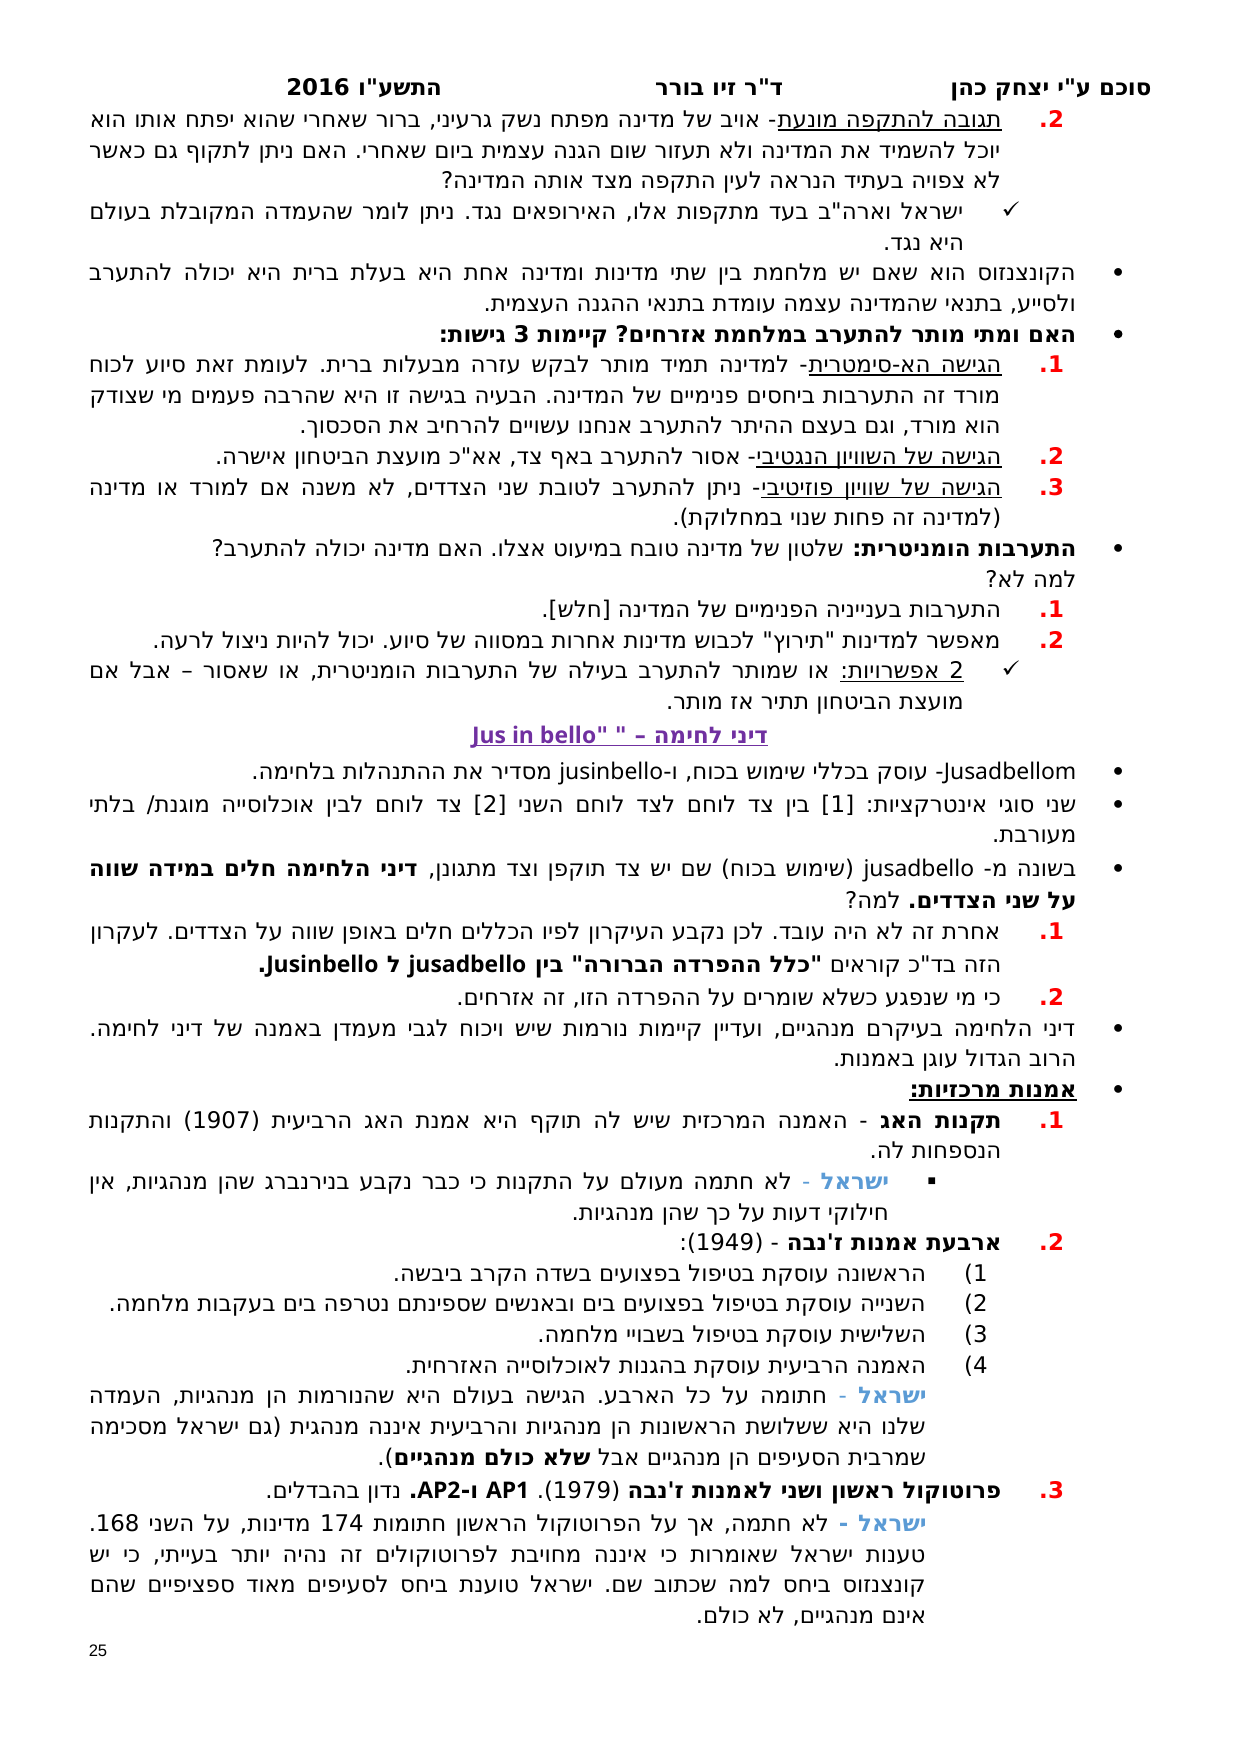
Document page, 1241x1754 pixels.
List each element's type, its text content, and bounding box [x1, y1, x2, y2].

list ארבעת אמנות ז'נבה - (1949): [89, 1229, 1039, 1256]
list התערבות בענייניה הפנימיים של המדינה [חלש]. [89, 596, 1039, 623]
list מאפשר למדינות "תירוץ" לכבוש מדינות אחרות במסווה של סיוע. יכול להיות ניצול לרעה. [89, 627, 1039, 654]
list הגישה הא-סימטרית- למדינה תמיד מותר לבקש עזרה מבעלות ברית. לעומת זאת סיוע לכוח מורד זה התערבות ביחסים פנימיים של המדינה. הבעיה בגישה זו היא שהרבה פעמים מי שצודק הוא מורד, וגם בעצם ההיתר להתערב אנחנו עשויים להרחיב את הסכסוך. [89, 351, 1039, 439]
list תקנות האג - האמנה המרכזית שיש לה תוקף היא אמנת האג הרביעית (1907) והתקנות הנספחות לה. [89, 1107, 1039, 1164]
list כי מי שנפגע כשלא שומרים על ההפרדה הזו, זה אזרחים. [89, 984, 1039, 1011]
list ישראל - לא חתמה, אך על הפרוטוקול הראשון חתומות 174 מדינות, על השני 168. טענות ישראל שאומרות כי איננה מחויבת לפרוטוקולים זה נהיה יותר בעייתי, כי יש קונצנזוס ביחס למה שכתוב שם. ישראל טוענת ביחס לסעיפים מאוד ספציפיים שהם אינם מנהגיים, לא כולם. [89, 1510, 927, 1629]
list תגובה להתקפה מונעת- אויב של מדינה מפתח נשק גרעיני, ברור שאחרי שהוא יפתח אותו הוא יוכל להשמיד את המדינה ולא תעזור שום הגנה עצמית ביום שאחרי. האם ניתן לתקוף גם כאשר לא צפויה בעתיד הנראה לעין התקפה מצד אותה המדינה? [89, 106, 1039, 194]
list הקונצנזוס הוא שאם יש מלחמת בין שתי מדינות ומדינה אחת היא בעלת ברית היא יכולה להתערב ולסייע, בתנאי שהמדינה עצמה עומדת בתנאי ההגנה העצמית. [89, 259, 1114, 317]
text דיני לחימה – " "Jus in bello [89, 719, 1152, 750]
list למה לא? [89, 566, 1077, 592]
list ישראל - חתומה על כל הארבע. הגישה בעולם היא שהנורמות הן מנהגיות, העמדה שלנו היא ששלושת הראשונות הן מנהגיות והרביעית איננה מנהגית (גם ישראל מסכימה שמרבית הסעיפים הן מנהגיים אבל שלא כולם מנהגיים). [89, 1382, 927, 1470]
list אחרת זה לא היה עובד. לכן נקבע העיקרון לפיו הכללים חלים באופן שווה על הצדדים. לעקרון הזה בד"כ קוראים "כלל ההפרדה הברורה" בין jusadbello ל Jusinbello. [89, 918, 1039, 980]
list ישראל - לא חתמה מעולם על התקנות כי כבר נקבע בנירנברג שהן מנהגיות, אין חילוקי דעות על כך שהן מנהגיות. [89, 1168, 927, 1225]
list הגישה של שוויון פוזיטיבי- ניתן להתערב לטובת שני הצדדים, לא משנה אם למורד או מדינה (למדינה זה פחות שנוי במחלוקת). [89, 474, 1039, 531]
list הגישה של השוויון הנגטיבי- אסור להתערב באף צד, אא"כ מועצת הביטחון אישרה. [89, 443, 1039, 470]
list בשונה מ- jusadbello (שימוש בכוח) שם יש צד תוקפן וצד מתגונן, דיני הלחימה חלים במידה שווה על שני הצדדים. למה? [89, 852, 1114, 914]
list הראשונה עוסקת בטיפול בפצועים בשדה הקרב ביבשה. [89, 1260, 964, 1287]
list אמנות מרכזיות: [89, 1076, 1114, 1103]
list השלישית עוסקת בטיפול בשבויי מלחמה. [89, 1321, 964, 1348]
list דיני הלחימה בעיקרם מנהגיים, ועדיין קיימות נורמות שיש ויכוח לגבי מעמדן באמנה של דיני לחימה. הרוב הגדול עוגן באמנות. [89, 1015, 1114, 1072]
list האמנה הרביעית עוסקת בהגנות לאוכלוסייה האזרחית. [89, 1352, 964, 1378]
list השנייה עוסקת בטיפול בפצועים בים ובאנשים שספינתם נטרפה בים בעקבות מלחמה. [89, 1291, 964, 1317]
list ישראל וארה"ב בעד מתקפות אלו, האירופאים נגד. ניתן לומר שהעמדה המקובלת בעולם היא נגד. [89, 198, 1002, 256]
list Jusadbellom- עוסק בכללי שימוש בכוח, ו-jusinbello מסדיר את ההתנהלות בלחימה. [89, 755, 1114, 786]
list 2 אפשרויות: או שמותר להתערב בעילה של התערבות הומניטרית, או שאסור – אבל אם מועצת הביטחון תתיר אז מותר. [89, 658, 1002, 715]
list שני סוגי אינטרקציות: [1] בין צד לוחם לצד לוחם השני [2] צד לוחם לבין אוכלוסייה מוגנת/ בלתי מעורבת. [89, 791, 1114, 848]
list האם ומתי מותר להתערב במלחמת אזרחים? קיימות 3 גישות: [89, 321, 1114, 347]
list פרוטוקול ראשון ושני לאמנות ז'נבה (1979). AP1 ו-AP2. נדון בהבדלים. [89, 1474, 1039, 1506]
list התערבות הומניטרית: שלטון של מדינה טובח במיעוט אצלו. האם מדינה יכולה להתערב? [89, 535, 1114, 562]
